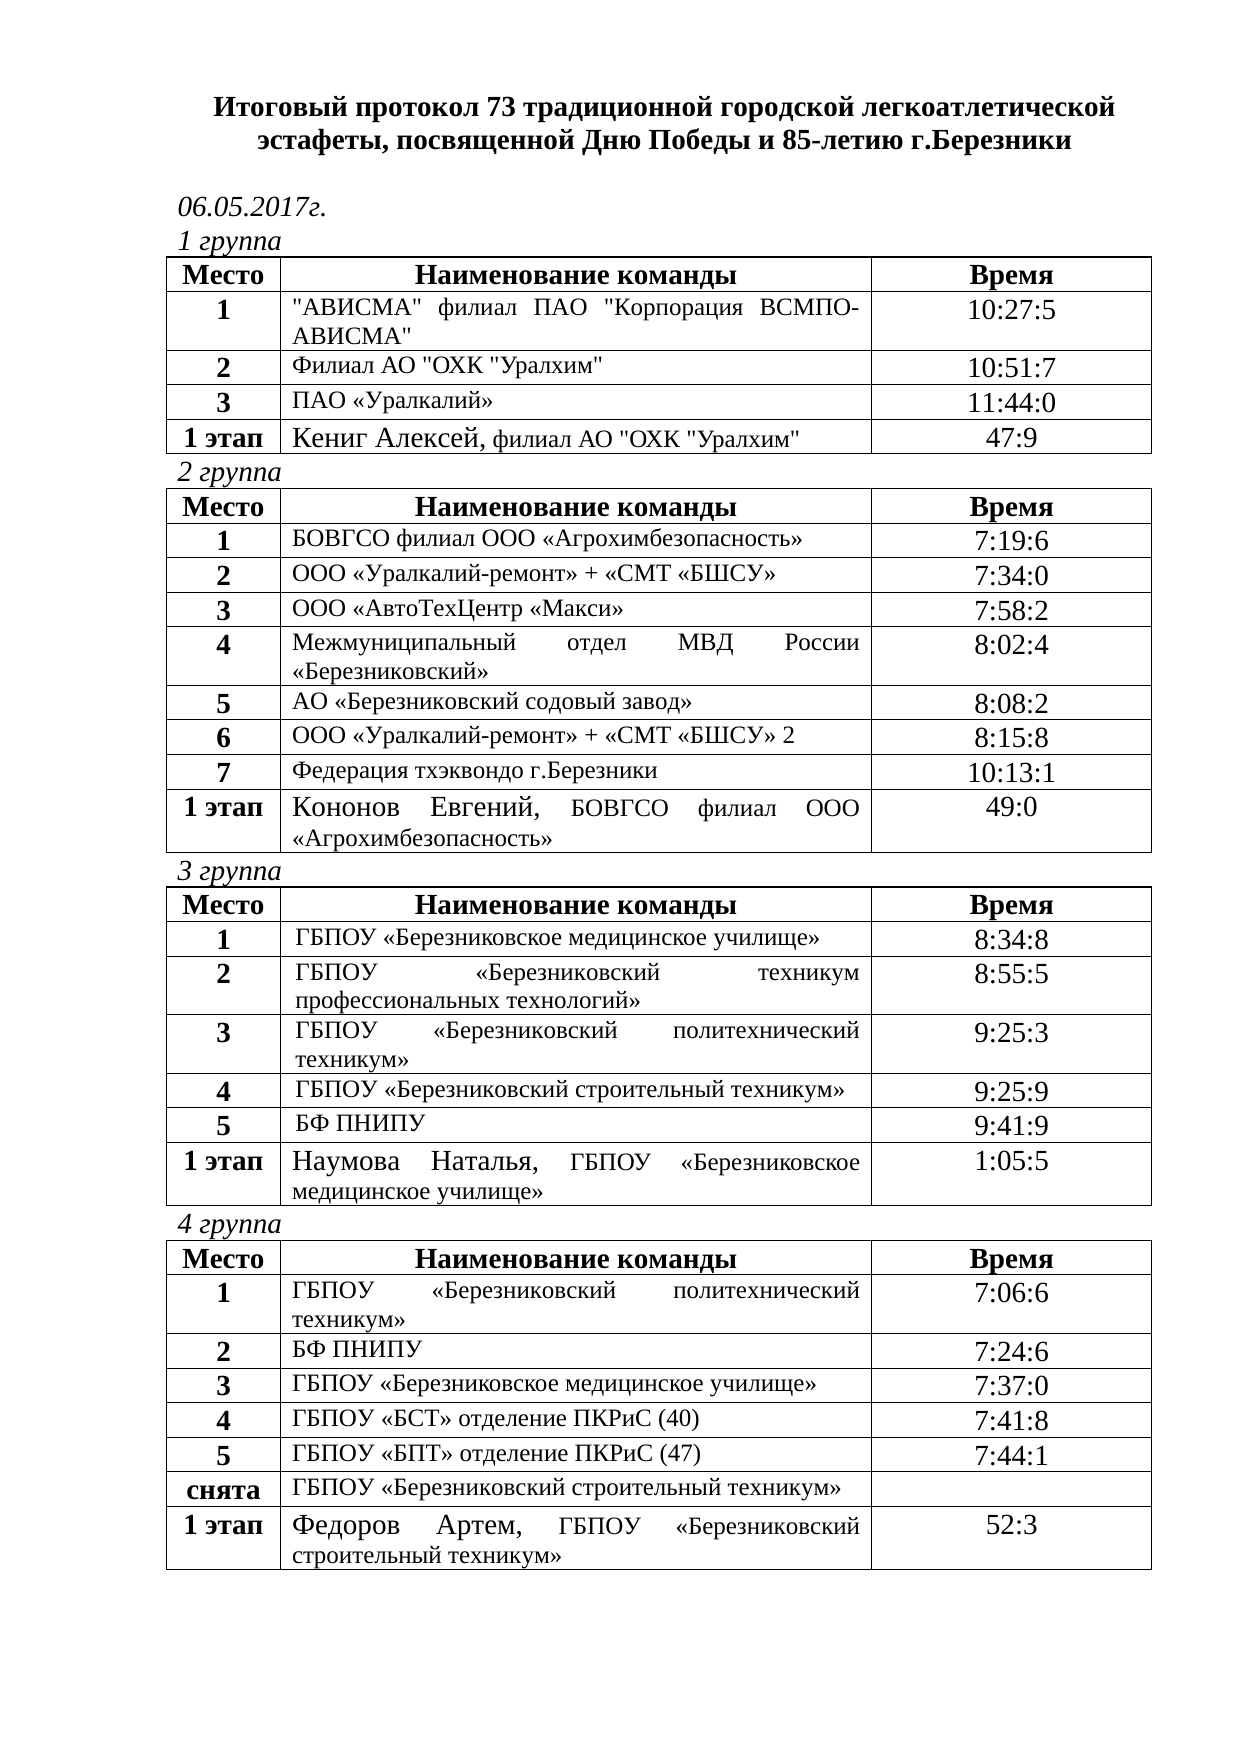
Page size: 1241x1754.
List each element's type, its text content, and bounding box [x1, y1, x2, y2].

table_cell 10:51:7 [872, 351, 1151, 384]
table_cell 1 [167, 292, 280, 349]
text 06.05.2017г. [177, 189, 1152, 223]
table_cell 1 [167, 922, 280, 956]
table_cell ГБПОУ «Березниковский строительный техникум» [281, 1074, 871, 1107]
table_cell 10:27:5 [872, 292, 1151, 349]
table_cell ГБПОУ «БСТ» отделение ПКРиС (40) [281, 1403, 871, 1437]
table_cell 6 [167, 720, 280, 754]
table_header Время [872, 1241, 1151, 1274]
table_cell Федерация тхэквондо г.Березники [281, 755, 871, 788]
table_cell БОВГСО филиал ООО «Агрохимбезопасность» [281, 524, 871, 557]
table_cell 9:25:9 [872, 1074, 1151, 1107]
table_cell БФ ПНИПУ [281, 1108, 871, 1142]
table_cell 1 этап [167, 420, 280, 453]
table_cell ООО «Уралкалий-ремонт» + «СМТ «БШСУ» 2 [281, 720, 871, 754]
table_cell ГБПОУ «Березниковский строительный техникум» [281, 1472, 871, 1506]
table_cell ГБПОУ «Березниковский политехнический техникум» [281, 1015, 871, 1073]
table_cell 47:9 [872, 420, 1151, 453]
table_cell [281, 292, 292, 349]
table_cell 8:15:8 [872, 720, 1151, 754]
table_cell 7:34:0 [872, 558, 1151, 592]
table_cell 8:34:8 [872, 922, 1151, 956]
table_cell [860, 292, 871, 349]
table_cell ГБПОУ «Березниковское медицинское училище» [281, 1369, 871, 1402]
table_cell Кононов Евгений, БОВГСО филиал ООО «Агрохимбезопасность» [281, 790, 871, 852]
table_cell 1 [167, 1275, 280, 1333]
table_cell 52:3 [872, 1507, 1151, 1569]
table_cell 3 [167, 1369, 280, 1402]
table_cell 1 этап [167, 1507, 280, 1569]
table_cell 49:0 [872, 790, 1151, 852]
table_cell 2 [167, 957, 280, 1014]
table_cell 7:37:0 [872, 1369, 1151, 1402]
table_cell 2 [167, 1334, 280, 1367]
table_header Наименование команды [281, 1241, 871, 1274]
text Итоговый протокол 73 традиционной городской легкоатлетической эстафеты, посвященной Дню Победы и 85-летию г.Березники [177, 89, 1152, 156]
table_header Место [167, 258, 280, 291]
table_cell ГБПОУ «Березниковский политехнический техникум» [281, 1275, 871, 1333]
table_cell Наумова Наталья, ГБПОУ «Березниковское медицинское училище» [281, 1143, 871, 1205]
table_cell [872, 1472, 1151, 1506]
table_cell 7:24:6 [872, 1334, 1151, 1367]
table_cell АО «Березниковский содовый завод» [281, 686, 871, 719]
table_cell 3 [167, 1015, 280, 1073]
table_cell 1 [167, 524, 280, 557]
table_cell 2 [167, 351, 280, 384]
table_cell 2 [167, 558, 280, 592]
table_cell 7:44:1 [872, 1438, 1151, 1471]
text 1 группа [177, 223, 1152, 256]
table_cell снята [167, 1472, 280, 1506]
table_cell 4 [167, 1074, 280, 1107]
table_cell 7 [167, 755, 280, 788]
table_header Наименование команды [281, 888, 871, 921]
text 2 группа [177, 454, 1152, 488]
table_cell 7:19:6 [872, 524, 1151, 557]
table_cell ГБПОУ «Березниковское медицинское училище» [281, 922, 871, 956]
table_cell 4 [167, 627, 280, 685]
table_header Место [167, 489, 280, 522]
text 3 группа [177, 853, 1152, 886]
table_cell ГБПОУ «БПТ» отделение ПКРиС (47) [281, 1438, 871, 1471]
table_cell 1 этап [167, 790, 280, 852]
table_header Наименование команды [281, 258, 871, 291]
table_cell 1:05:5 [872, 1143, 1151, 1205]
table_header Место [167, 1241, 280, 1274]
table_header Место [167, 888, 280, 921]
table_cell 8:02:4 [872, 627, 1151, 685]
table_cell 5 [167, 686, 280, 719]
table_cell ООО «АвтоТехЦентр «Макси» [281, 593, 871, 626]
table_cell 8:08:2 [872, 686, 1151, 719]
table_cell 7:06:6 [872, 1275, 1151, 1333]
table_cell ПАО «Уралкалий» [281, 385, 871, 419]
table_cell 7:41:8 [872, 1403, 1151, 1437]
table_cell Федоров Артем, ГБПОУ «Березниковский строительный техникум» [281, 1507, 871, 1569]
table_cell 3 [167, 385, 280, 419]
table_cell 1 этап [167, 1143, 280, 1205]
table_cell Межмуниципальный отдел МВД России «Березниковский» [281, 627, 871, 685]
table_cell 7:58:2 [872, 593, 1151, 626]
table_cell 5 [167, 1438, 280, 1471]
table_cell 10:13:1 [872, 755, 1151, 788]
table_cell БФ ПНИПУ [281, 1334, 871, 1367]
table_header Время [872, 489, 1151, 522]
table_cell 5 [167, 1108, 280, 1142]
table_cell ГБПОУ «Березниковский техникум профессиональных технологий» [281, 957, 871, 1014]
table_cell 3 [167, 593, 280, 626]
text 4 группа [177, 1206, 1152, 1240]
table_cell Кениг Алексей, филиал АО "ОХК "Уралхим" [281, 420, 871, 453]
table_cell 8:55:5 [872, 957, 1151, 1014]
table_cell 11:44:0 [872, 385, 1151, 419]
table_cell ООО «Уралкалий-ремонт» + «СМТ «БШСУ» [281, 558, 871, 592]
table_header Время [872, 888, 1151, 921]
table_cell 9:41:9 [872, 1108, 1151, 1142]
table_header Время [872, 258, 1151, 291]
table_cell Филиал АО "ОХК "Уралхим" [281, 351, 871, 384]
table_header Наименование команды [281, 489, 871, 522]
table_cell 4 [167, 1403, 280, 1437]
table_cell 9:25:3 [872, 1015, 1151, 1073]
